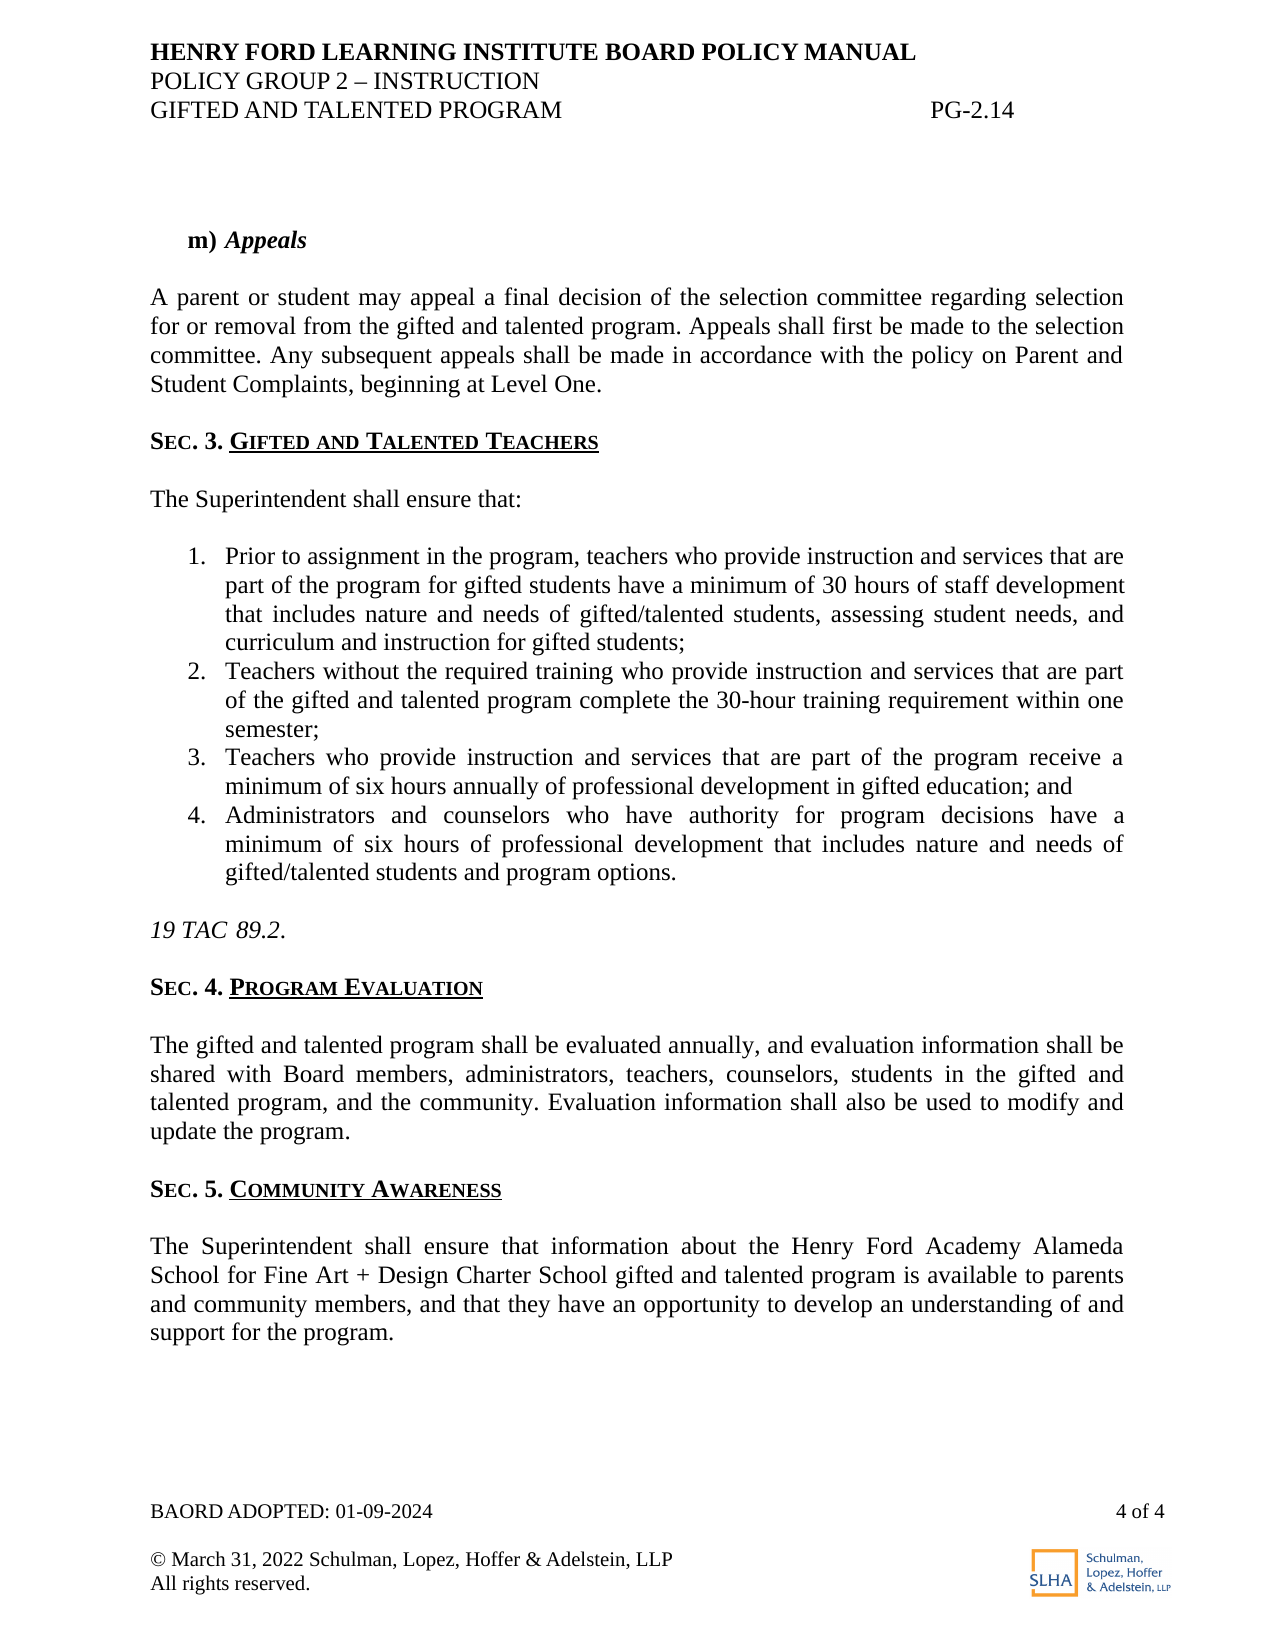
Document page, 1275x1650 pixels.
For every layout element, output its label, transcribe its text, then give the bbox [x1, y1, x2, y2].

text The Superintendent shall ensure that information about the Henry Ford Academy Alameda School for Fine Art + Design Charter School gifted and talented program is available to parents and community members, and that they have an opportunity to develop an understanding of and support for the program. [150, 1231, 1125, 1346]
list Appeals [187, 225, 1125, 254]
text The gifted and talented program shall be evaluated annually, and evaluation information shall be shared with Board members, administrators, teachers, counselors, students in the gifted and talented program, and the community. Evaluation information shall also be used to modify and update the program. [150, 1030, 1125, 1145]
list Teachers who provide instruction and services that are part of the program receive a minimum of six hours annually of professional development in gifted education; and [187, 742, 1125, 800]
list Program Evaluation [150, 972, 1125, 1001]
picture [1029, 1547, 1172, 1599]
list Community Awareness [150, 1174, 1125, 1202]
list Gifted and Talented Teachers [150, 426, 1125, 455]
text 19 TAC 89.2. [150, 915, 1125, 944]
list Administrators and counselors who have authority for program decisions have a minimum of six hours of professional development that includes nature and needs of gifted/talented students and program options. [187, 800, 1125, 886]
text The Superintendent shall ensure that: [150, 484, 1125, 512]
list Prior to assignment in the program, teachers who provide instruction and services that are part of the program for gifted students have a minimum of 30 hours of staff development that includes nature and needs of gifted/talented students, assessing student needs, and curriculum and instruction for gifted students; [187, 541, 1125, 656]
list Teachers without the required training who provide instruction and services that are part of the gifted and talented program complete the 30-hour training requirement within one semester; [187, 656, 1125, 742]
text A parent or student may appeal a final decision of the selection committee regarding selection for or removal from the gifted and talented program. Appeals shall first be made to the selection committee. Any subsequent appeals shall be made in accordance with the policy on Parent and Student Complaints, beginning at Level One. [150, 282, 1125, 397]
